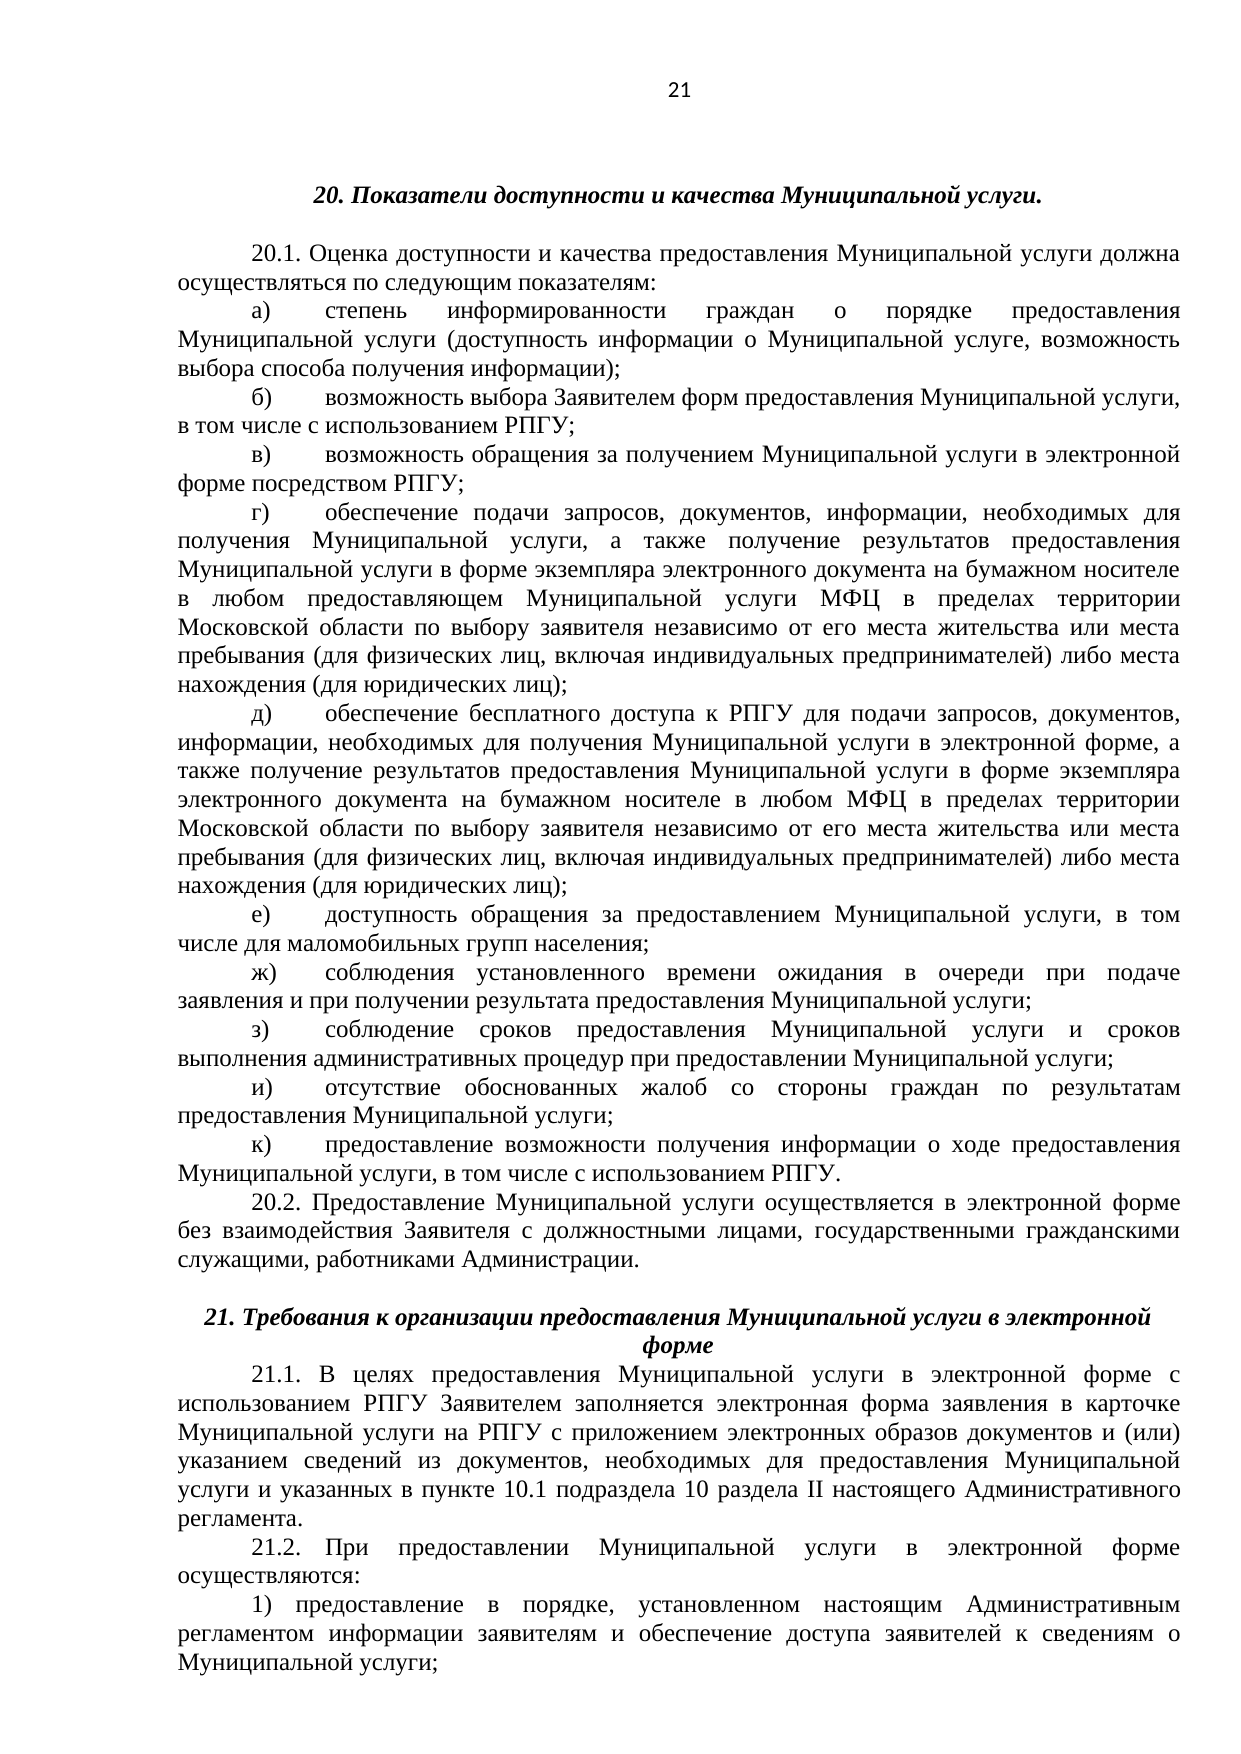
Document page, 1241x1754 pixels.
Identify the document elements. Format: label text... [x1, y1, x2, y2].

list соблюдения установленного времени ожидания в очереди при подаче заявления и при получении результата предоставления Муниципальной услуги; [177, 957, 1181, 1014]
list предоставление возможности получения информации о ходе предоставления Муниципальной услуги, в том числе с использованием РПГУ. [177, 1129, 1181, 1187]
list степень информированности граждан о порядке предоставления Муниципальной услуги (доступность информации о Муниципальной услуге, возможность выбора способа получения информации); [177, 296, 1181, 382]
text 21. Требования к организации предоставления Муниципальной услуги в электронной форме [177, 1302, 1181, 1359]
text 21.1. В целях предоставления Муниципальной услуги в электронной форме с использованием РПГУ Заявителем заполняется электронная форма заявления в карточке Муниципальной услуги на РПГУ с приложением электронных образов документов и (или) указанием сведений из документов, необходимых для предоставления Муниципальной услуги и указанных в пункте 10.1 подраздела 10 раздела II настоящего Административного регламента. [177, 1359, 1181, 1532]
list обеспечение бесплатного доступа к РПГУ для подачи запросов, документов, информации, необходимых для получения Муниципальной услуги в электронной форме, а также получение результатов предоставления Муниципальной услуги в форме экземпляра электронного документа на бумажном носителе в любом МФЦ в пределах территории Московской области по выбору заявителя независимо от его места жительства или места пребывания (для физических лиц, включая индивидуальных предпринимателей) либо места нахождения (для юридических лиц); [177, 698, 1181, 899]
list отсутствие обоснованных жалоб со стороны граждан по результатам предоставления Муниципальной услуги; [177, 1072, 1181, 1129]
list соблюдение сроков предоставления Муниципальной услуги и сроков выполнения административных процедур при предоставлении Муниципальной услуги; [177, 1014, 1181, 1072]
text 1) предоставление в порядке, установленном настоящим Административным регламентом информации заявителям и обеспечение доступа заявителей к сведениям о Муниципальной услуги; [177, 1589, 1181, 1676]
list обеспечение подачи запросов, документов, информации, необходимых для получения Муниципальной услуги, а также получение результатов предоставления Муниципальной услуги в форме экземпляра электронного документа на бумажном носителе в любом предоставляющем Муниципальной услуги МФЦ в пределах территории Московской области по выбору заявителя независимо от его места жительства или места пребывания (для физических лиц, включая индивидуальных предпринимателей) либо места нахождения (для юридических лиц); [177, 497, 1181, 698]
list возможность выбора Заявителем форм предоставления Муниципальной услуги, в том числе с использованием РПГУ; [177, 382, 1181, 439]
text 20. Показатели доступности и качества Муниципальной услуги. [177, 181, 1181, 209]
text 21.2. При предоставлении Муниципальной услуги в электронной форме осуществляются: [177, 1532, 1181, 1589]
list доступность обращения за предоставлением Муниципальной услуги, в том числе для маломобильных групп населения; [177, 899, 1181, 957]
text 20.1. Оценка доступности и качества предоставления Муниципальной услуги должна осуществляться по следующим показателям: [177, 238, 1181, 296]
text 20.2. Предоставление Муниципальной услуги осуществляется в электронной форме без взаимодействия Заявителя с должностными лицами, государственными гражданскими служащими, работниками Администрации. [177, 1187, 1181, 1273]
list возможность обращения за получением Муниципальной услуги в электронной форме посредством РПГУ; [177, 439, 1181, 497]
